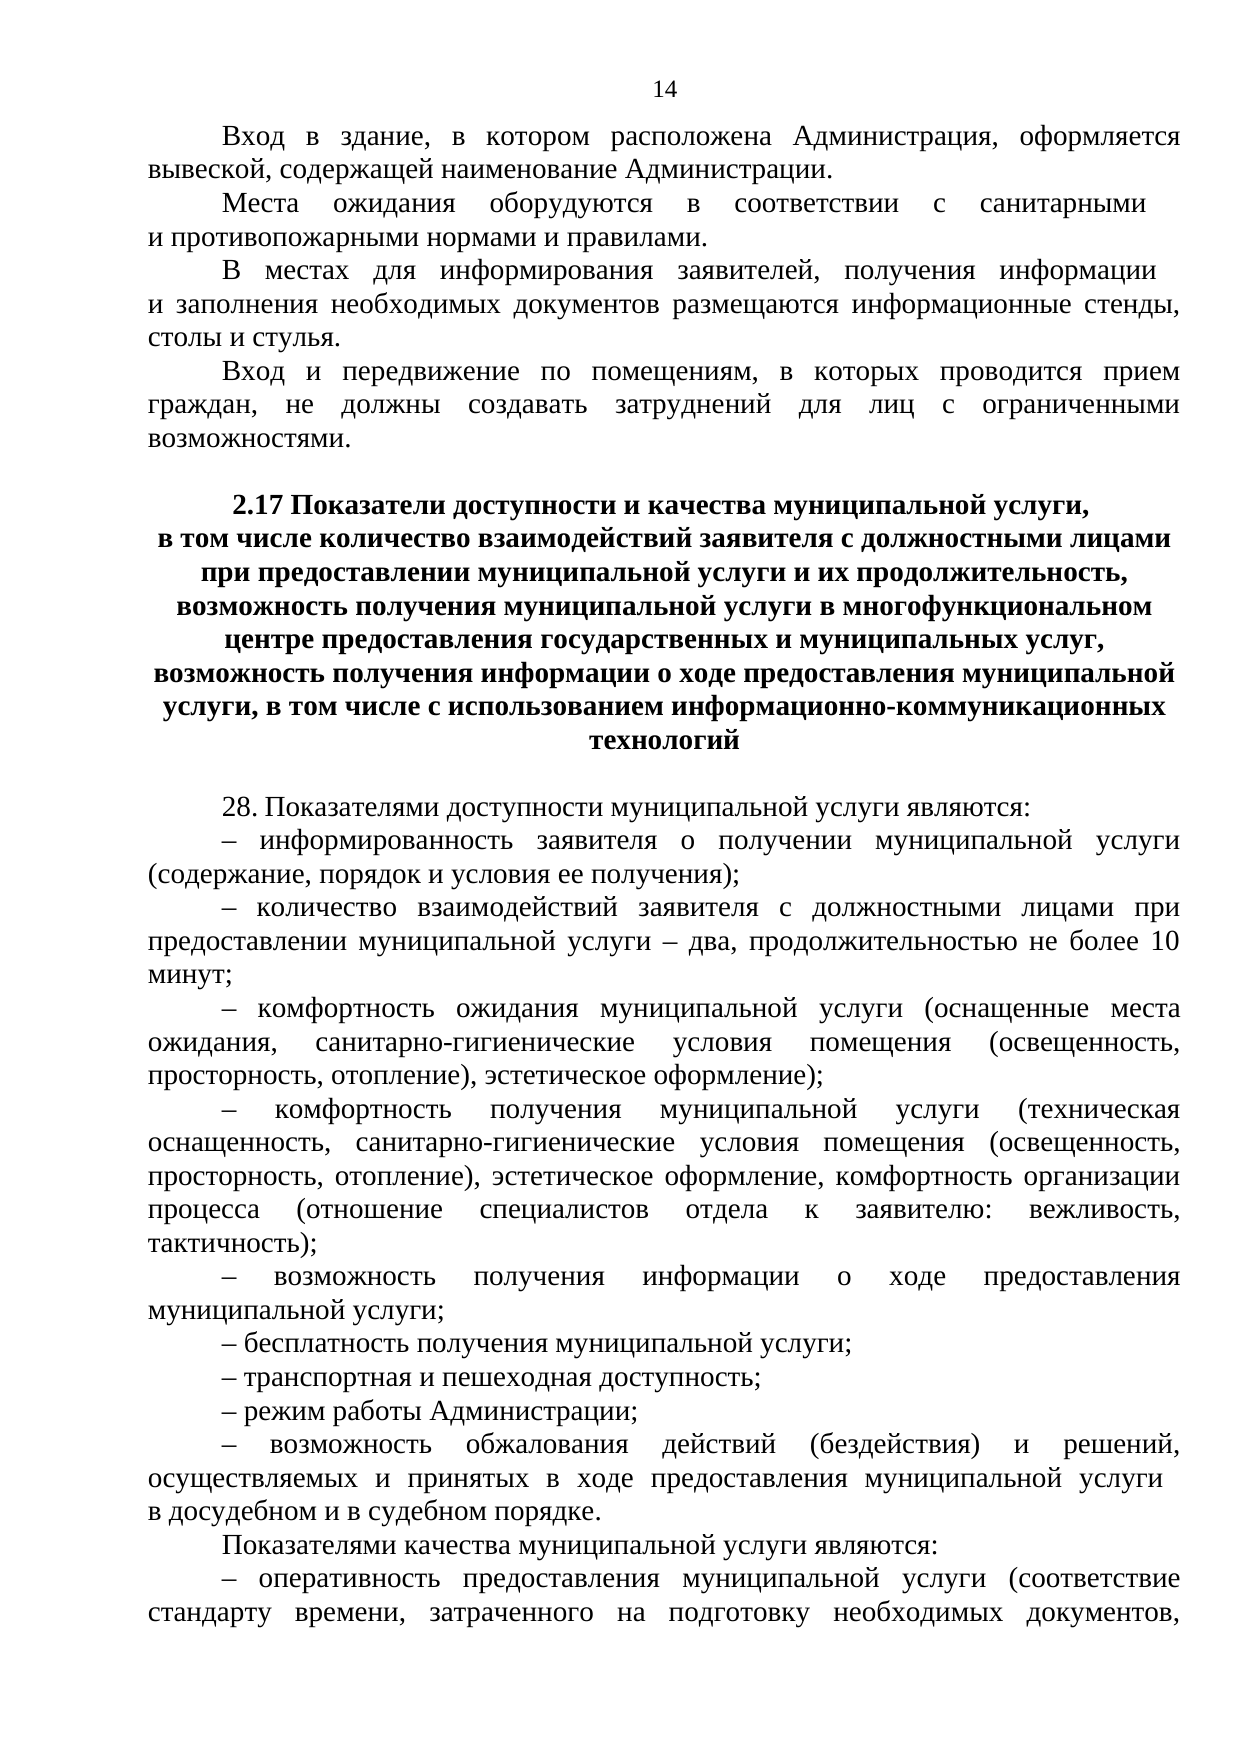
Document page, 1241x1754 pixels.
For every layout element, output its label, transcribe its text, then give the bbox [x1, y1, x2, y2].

text – количество взаимодействий заявителя с должностными лицами при предоставлении муниципальной услуги – два, продолжительностью не более 10 минут; [148, 889, 1181, 990]
text Показателями качества муниципальной услуги являются: [148, 1527, 1181, 1560]
text – возможность получения информации о ходе предоставления муниципальной услуги; [148, 1258, 1181, 1326]
text – режим работы Администрации; [148, 1393, 1181, 1426]
text В местах для информирования заявителей, получения информации и заполнения необходимых документов размещаются информационные стенды, столы и стулья. [148, 252, 1181, 353]
text – возможность обжалования действий (бездействия) и решений, осуществляемых и принятых в ходе предоставления муниципальной услуги в досудебном и в судебном порядке. [148, 1426, 1181, 1527]
text Вход и передвижение по помещениям, в которых проводится прием граждан, не должны создавать затруднений для лиц с ограниченными возможностями. [148, 353, 1181, 453]
text 2.17 Показатели доступности и качества муниципальной услуги, в том числе количество взаимодействий заявителя с должностными лицами при предоставлении муниципальной услуги и их продолжительность, возможность получения муниципальной услуги в многофункциональном центре предоставления государственных и муниципальных услуг, возможность получения информации о ходе предоставления муниципальной услуги, в том числе с использованием информационно-коммуникационных технологий [148, 487, 1181, 755]
text Места ожидания оборудуются в соответствии с санитарными и противопожарными нормами и правилами. [148, 185, 1181, 252]
text – информированность заявителя о получении муниципальной услуги (содержание, порядок и условия ее получения); [148, 822, 1181, 889]
text 28. Показателями доступности муниципальной услуги являются: [148, 789, 1181, 822]
text Вход в здание, в котором расположена Администрация, оформляется вывеской, содержащей наименование Администрации. [148, 118, 1181, 185]
text – комфортность получения муниципальной услуги (техническая оснащенность, санитарно-гигиенические условия помещения (освещенность, просторность, отопление), эстетическое оформление, комфортность организации процесса (отношение специалистов отдела к заявителю: вежливость, тактичность); [148, 1091, 1181, 1258]
text – бесплатность получения муниципальной услуги; [148, 1326, 1181, 1359]
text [148, 1560, 1181, 1627]
text – комфортность ожидания муниципальной услуги (оснащенные места ожидания, санитарно-гигиенические условия помещения (освещенность, просторность, отопление), эстетическое оформление); [148, 990, 1181, 1091]
text – транспортная и пешеходная доступность; [148, 1359, 1181, 1393]
